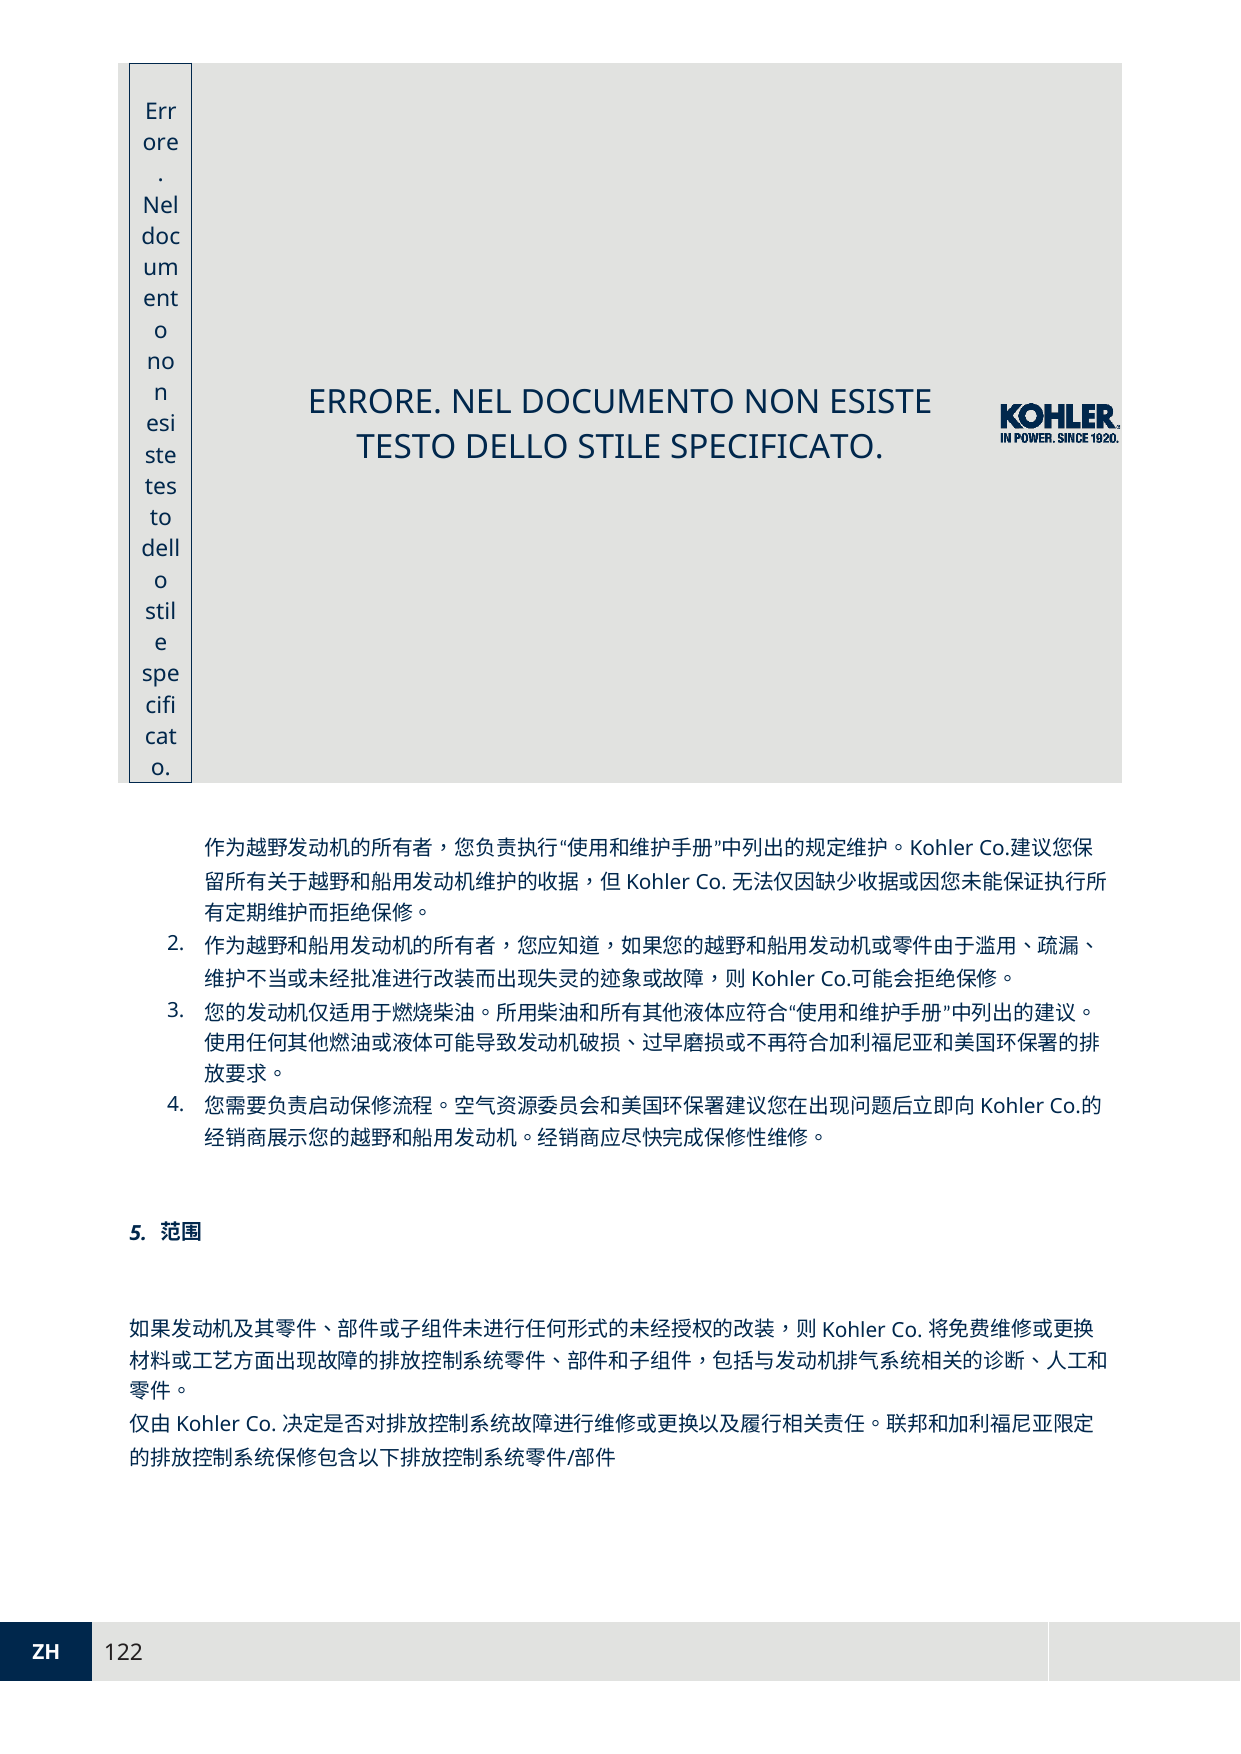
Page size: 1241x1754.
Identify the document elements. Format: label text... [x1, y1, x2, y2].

picture [1000, 403, 1121, 443]
table_header KOHLER 柴油发动机全球保修条款 1. 保修期限 Kohler Co. 向最终用户保证，如果按照 Kohler Co. 的使用说明和操作手册来运行和维护发动机，则在下文规定的适用保修期限内，每台柴油发动机在正常使用情况下都不会出现材料或工艺方面的制造缺陷。 * 主要部件缺陷是与曲轴箱铸件、气缸盖铸件、曲轴、曲轴皮带轮、凸轮轴、连杆、飞轮和油泵相关的故障。 上述保修期限，从最终用户购买成品设备（安装科勒发动机）之日开始计算。如果应用场所未安装计时器，则运行时间将按自购买之日起每星期 5 日，每日使用 4 小时计算。 根据本保修条款，Kohler Co. 的责任明确限制为在 Kohler Co. 或其指定的授权服务机构进行检查后对所发现的故障零件进行适当调整、维修或更换。 作为规定的保修计划的一部分，从零件购买之日起至发动机零件/部件的第一此计划更换点，计划更换的零件/部件将包含在 Kohler Co. 的保修条款中。 如果维修是由 Kohler Co 或其授权服务机构执行的，则所有其他备件物品也均包含在上述保修条款中。 2. 除外条款 本保修条款不包含以下项目。 由下列原因造成的损坏：(i) 意外或事故；(ii) 不当使用或疏忽；(iii) 正常磨损；(iv) 因维护不当造成的过早磨损；(v) 储存不当；(vi) 燃油系统内残留的旧燃油或污染燃油，包括但不限于油罐、燃油管线或燃油喷射部件；(vii) 未经批准进行改装。 由下列原因造成的故障：(I) 除 Kohler Co. 及其指定的授权服务机构以外的任何一方进行的不当维修；(ii) 使用非 Kohler 替换维修零件；或者(iii) 由于在错误、疏漏或无人看管的情况下使用发动机引起警报灯激活，从而导致的未执行规定行为造成的额外损害；(iv) 超出 Kohler Co. 控制范围的行为，包括但不限于盗窃、故意破坏、火灾、闪电、地震、风暴、冰雹、火山爆发、洪水或龙卷风。 与维修或更换发动机故障零件相关的运输费用或差旅费用。 发动机配件，如油箱、离合器、变速箱、动力驱动组件和电池，除非由 Kohler Co. 提供或安装。 发动机安装在未经 Kohler 正式批准的应用场合中。 执行保修维修期间内租赁的其他设备。“使用和维护手册”中列出的所有会受到磨损和需要定期维护的物品（如气体、机油或燃油过滤器、皮带等）的保修期限与手册中列出的规定更换间隔相同。 燃油、润滑油、冷却液/防冻液。 默认或法定保修（包括适销性和特定用途的适用性）明确仅限于本书面保修条款的期限内。KOHLER CO.不做任何其他明示保修，也不授权任何人代表 KOHLER CO. 做出任何保修。KOHLER CO.和/或销售商不对任何形式的特殊、间接、偶发或附带损害负责。 3. 获得保修服务 维修应由 Kohler 指定的 KOHLER 授权服务经销商执行。 美国和加拿大 有关授权经销商列表，可访问 www.kohlerengines.com 或致电 1-800-544-2444（美国和加拿大）发动机部门，Kohler Co.，Kohler Wisconsin 欧洲、中东和亚洲 有关授权经销商列表，可访问 dealers.kohlerpower.it . 中美洲和南美洲 有关授权经销商列表，可访问 dealers.kohlerpower.it . 中国和亚太地区 有关授权经销商列表，可访问 dealers.kohlerpower.it . 印度 有关授权经销商列表，可访问 dealers.kohlerpower.it . 注意：对于在印度直接销售的发动机，采用特殊保修条款和条件。 4. 所有者保修责任 作为越野发动机的所有者，您负责执行“使用和维护手册”中列出的规定维护。Kohler Co.建议您保留所有关于越野和船用发动机维护的收据，但 Kohler Co. 无法仅因缺少收据或因您未能保证执行所有定期维护而拒绝保修。 作为越野和船用发动机的所有者，您应知道，如果您的越野和船用发动机或零件由于滥用、疏漏、维护不当或未经批准进行改装而出现失灵的迹象或故障，则 Kohler Co.可能会拒绝保修。 您的发动机仅适用于燃烧柴油。所用柴油和所有其他液体应符合“使用和维护手册”中列出的建议。使用任何其他燃油或液体可能导致发动机破损、过早磨损或不再符合加利福尼亚和美国环保署的排放要求。 您需要负责启动保修流程。空气资源委员会和美国环保署建议您在出现问题后立即向 Kohler Co.的经销商展示您的越野和船用发动机。经销商应尽快完成保修性维修。 5. 范围 如果发动机及其零件、部件或子组件未进行任何形式的未经授权的改装，则 Kohler Co. 将免费维修或更换材料或工艺方面出现故障的排放控制系统零件、部件和子组件，包括与发动机排气系统相关的诊断、人工和零件。 仅由 Kohler Co. 决定是否对排放控制系统故障进行维修或更换以及履行相关责任。联邦和加利福尼亚限定的排放控制系统保修包含以下排放控制系统零件/部件 作为规定保修计划的一部分，在直至发动机零件/部件的第一次计划更换节点的一段时间内，计划更换的零件/部件将包含在保修条款中。对于由废气排放零件/部件的可保修故障直接导致其他发动机部件的附带损害，将包含在所述保修条款中。 6. 维护和修理要求 所有者对发动机的正当使用和维护负责。KOHLER CO.建议保留所有收据和定期维护记录以防出现问题。如果发动机在保修期限内转售，则维护记录应转让给其后的每位所有者。KOHLER CO.不可因为缺少维修、维护或因未能保留维护记录而拒绝保修性维修。 任何维修机构或个人均可正常维护、更换或维修排放控制装置和系统；但保修性维修必须由 KOHLER 授权服务中心进行 7. 加利福尼亚和联邦排放控制保证声明，越野和船用柴油发动机（仅限美国) 加利福尼亚空气资源局 (CARB)，美国环境保护局 (EPA) 和 Kohler Co. 非常乐意为您讲解您的[当前型号年份 - {2+当前型号年份]越野压缩点火和船用（柴油）发动机的排放控制系统保修条款。在加利福尼亚（“州”）和美国环保局规定的区域，新的重型越野和船用发动机必须设计、建造和装备以满足加州和美国环保局的抗霾标准。保修期应从将发动机或设备交付给最终购买者之日开始计算。KOHLER CO.必须在下面列出的时间期限内为您的发动机排放控制系统提供保修，前提是您的发动机不存在滥用、疏忽或维护不当的情况。 您的排放控制系统可能包括燃油喷射系统和进气系统等零件。还可能包括软管、皮带、连接器和其他排放相关组件。 在可保修条件下，Kohler Co. 将免费为您维修重型越野和船用发动机，其中包括诊断、零件和人工。 如果诊断操作由保修站点执行，且保修零件确实出现了故障，则所有者无需支付诊断人工费用。 制造商保修范围 [当前型号年份 - {2 +当前型号年份}]重型越野和船用发动机在以下列出的期限内提供保修。如果您的发动机上的任何排放相关零件出现故障，则将由 Kohler Co 对其进行修理或更换。 船用柴油发动机 [118, 815, 1122, 1553]
